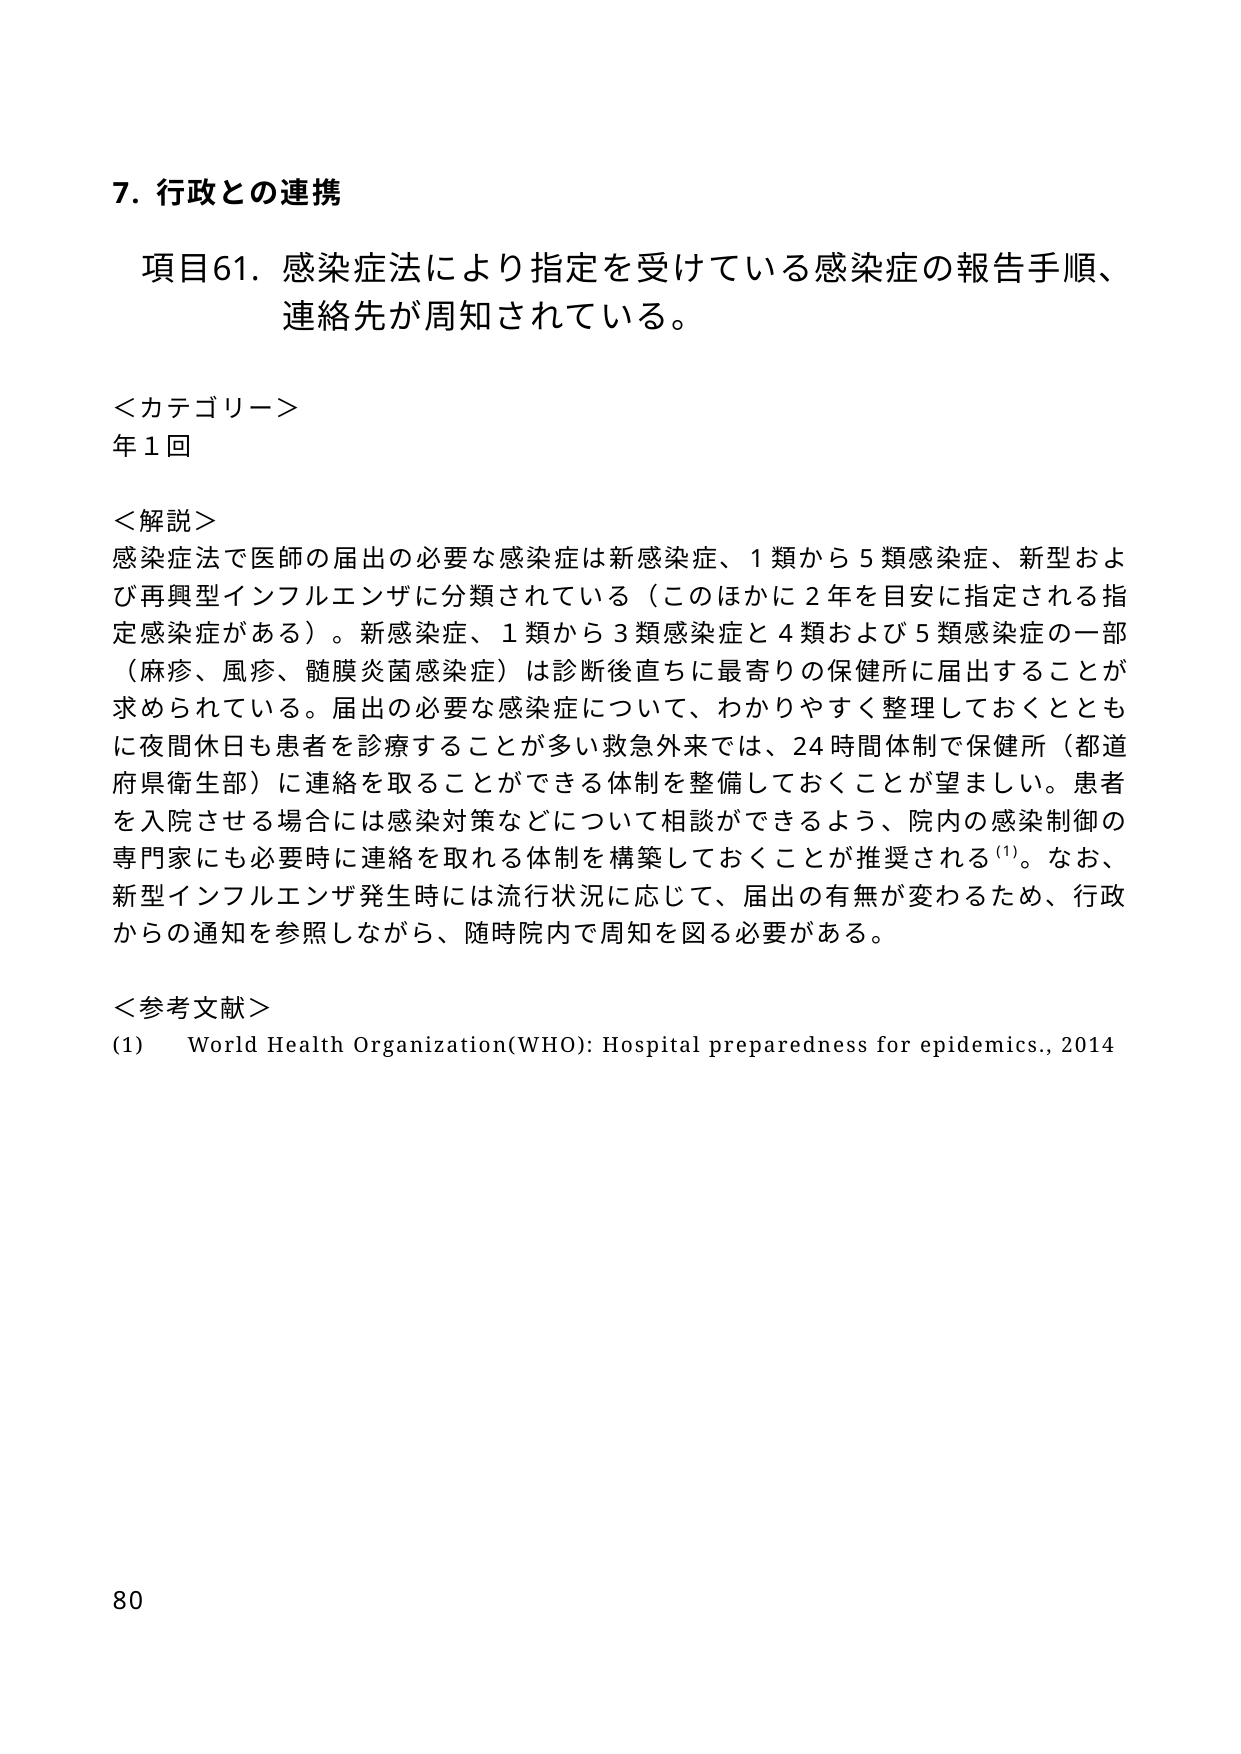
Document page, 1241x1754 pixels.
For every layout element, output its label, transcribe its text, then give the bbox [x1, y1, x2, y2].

subtitle 行政との連携 [112, 154, 1128, 229]
text ＜カテゴリー＞ [112, 388, 1128, 425]
subtitle 感染症法により指定を受けている感染症の報告手順、連絡先が周知されている。 [142, 241, 1098, 338]
text ＜解説＞ [112, 500, 1128, 538]
text (1) World Health Organization(WHO): Hospital preparedness for epidemics., 2014 [112, 1025, 1128, 1063]
text 年１回 [112, 425, 1128, 463]
text ＜参考文献＞ [112, 988, 1128, 1025]
text 感染症法で医師の届出の必要な感染症は新感染症、1類から5類感染症、新型および再興型インフルエンザに分類されている（このほかに2年を目安に指定される指定感染症がある）。新感染症、１類から3類感染症と4類および5類感染症の一部（麻疹、風疹、髄膜炎菌感染症）は診断後直ちに最寄りの保健所に届出することが求められている。届出の必要な感染症について、わかりやすく整理しておくとともに夜間休日も患者を診療することが多い救急外来では、24時間体制で保健所（都道府県衛生部）に連絡を取ることができる体制を整備しておくことが望ましい。患者を入院させる場合には感染対策などについて相談ができるよう、院内の感染制御の専門家にも必要時に連絡を取れる体制を構築しておくことが推奨される(1)。なお、新型インフルエンザ発生時には流行状況に応じて、届出の有無が変わるため、行政からの通知を参照しながら、随時院内で周知を図る必要がある。 [112, 538, 1128, 950]
